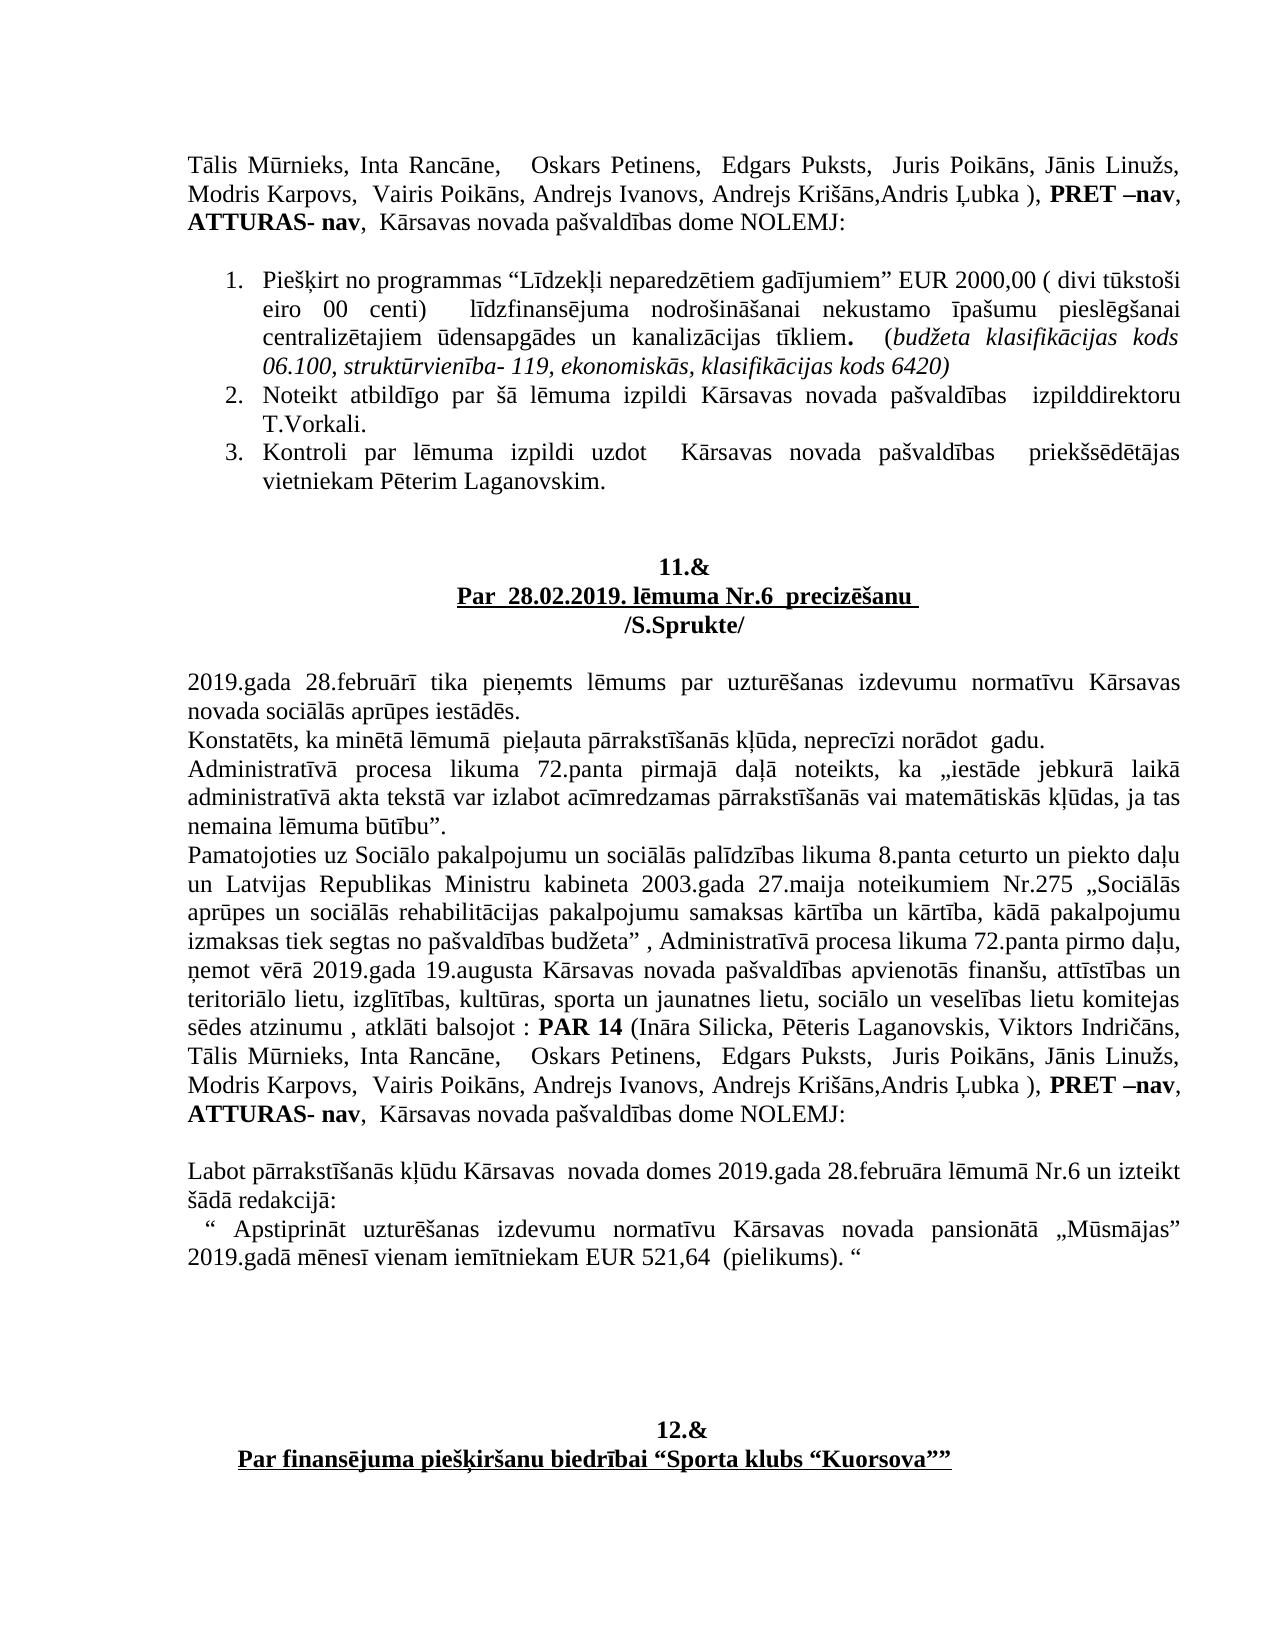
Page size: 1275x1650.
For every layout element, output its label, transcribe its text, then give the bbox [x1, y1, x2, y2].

text 2019.gada 28.februārī tika pieņemts lēmums par uzturēšanas izdevumu normatīvu Kārsavas novada sociālās aprūpes iestādēs. [187, 667, 1181, 725]
list Kontroli par lēmuma izpildi uzdot Kārsavas novada pašvaldības priekšsēdētājas vietniekam Pēterim Laganovskim. [225, 437, 1181, 495]
list Piešķirt no programmas “Līdzekļi neparedzētiem gadījumiem” EUR 2000,00 ( divi tūkstoši eiro 00 centi) līdzfinansējuma nodrošināšanai nekustamo īpašumu pieslēgšanai centralizētajiem ūdensapgādes un kanalizācijas tīkliem. (budžeta klasifikācijas kods 06.100, struktūrvienība- 119, ekonomiskās, klasifikācijas kods 6420) [225, 265, 1181, 380]
text Pamatojoties uz Sociālo pakalpojumu un sociālās palīdzības likuma 8.panta ceturto un piekto daļu un Latvijas Republikas Ministru kabineta 2003.gada 27.maija noteikumiem Nr.275 „Sociālās aprūpes un sociālās rehabilitācijas pakalpojumu samaksas kārtība un kārtība, kādā pakalpojumu izmaksas tiek segtas no pašvaldības budžeta” , Administratīvā procesa likuma 72.panta pirmo daļu, ņemot vērā 2019.gada 19.augusta Kārsavas novada pašvaldības apvienotās finanšu, attīstības un teritoriālo lietu, izglītības, kultūras, sporta un jaunatnes lietu, sociālo un veselības lietu komitejas sēdes atzinumu , atklāti balsojot : PAR 14 (Ināra Silicka, Pēteris Laganovskis, Viktors Indričāns, Tālis Mūrnieks, Inta Rancāne, Oskars Petinens, Edgars Puksts, Juris Poikāns, Jānis Linužs, Modris Karpovs, Vairis Poikāns, Andrejs Ivanovs, Andrejs Krišāns,Andris Ļubka ), PRET –nav, ATTURAS- nav, Kārsavas novada pašvaldības dome NOLEMJ: [187, 840, 1181, 1127]
text “ Apstiprināt uzturēšanas izdevumu normatīvu Kārsavas novada pansionātā „Mūsmājas” 2019.gadā mēnesī vienam iemītniekam EUR 521,64 (pielikums). “ [187, 1214, 1181, 1271]
text 11.& [187, 552, 1181, 581]
text Konstatēts, ka minētā lēmumā pieļauta pārrakstīšanās kļūda, neprecīzi norādot gadu. [187, 725, 1181, 754]
text /S.Sprukte/ [187, 610, 1181, 639]
text Par 28.02.2019. lēmuma Nr.6 precizēšanu [187, 581, 1181, 610]
text Labot pārrakstīšanās kļūdu Kārsavas novada domes 2019.gada 28.februāra lēmumā Nr.6 un izteikt šādā redakcijā: [187, 1156, 1181, 1214]
text Administratīvā procesa likuma 72.panta pirmajā daļā noteikts, ka „iestāde jebkurā laikā administratīvā akta tekstā var izlabot acīmredzamas pārrakstīšanās vai matemātiskās kļūdas, ja tas nemaina lēmuma būtību”. [187, 754, 1181, 840]
list Noteikt atbildīgo par šā lēmuma izpildi Kārsavas novada pašvaldības izpilddirektoru T.Vorkali. [225, 380, 1181, 437]
text 12.& [187, 1415, 1181, 1444]
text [187, 150, 1181, 236]
text Par finansējuma piešķiršanu biedrībai “Sporta klubs “Kuorsova”” [187, 1444, 1181, 1472]
